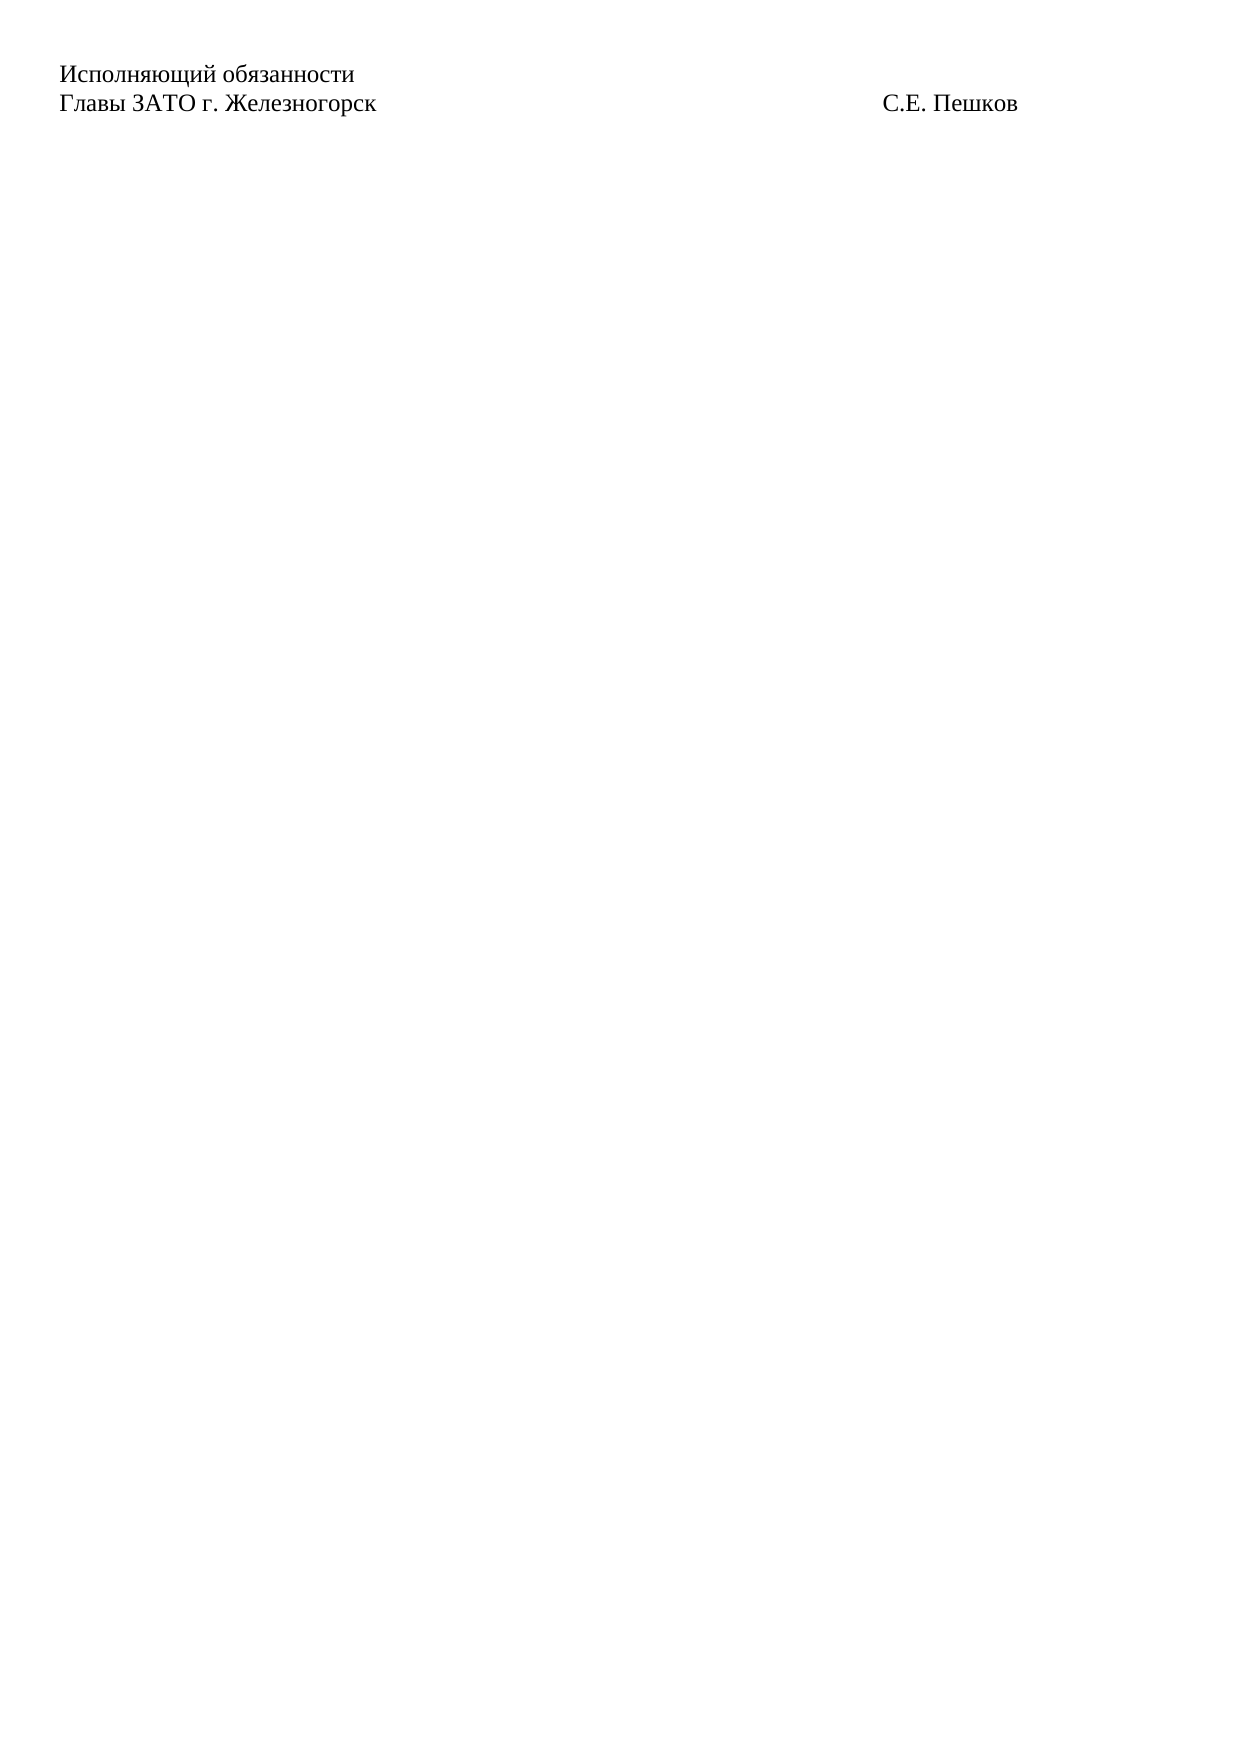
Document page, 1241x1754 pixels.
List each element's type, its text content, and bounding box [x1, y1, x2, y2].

text Главы ЗАТО г. Железногорск С.Е. Пешков [59, 88, 1152, 117]
text Исполняющий обязанности [59, 59, 1152, 88]
